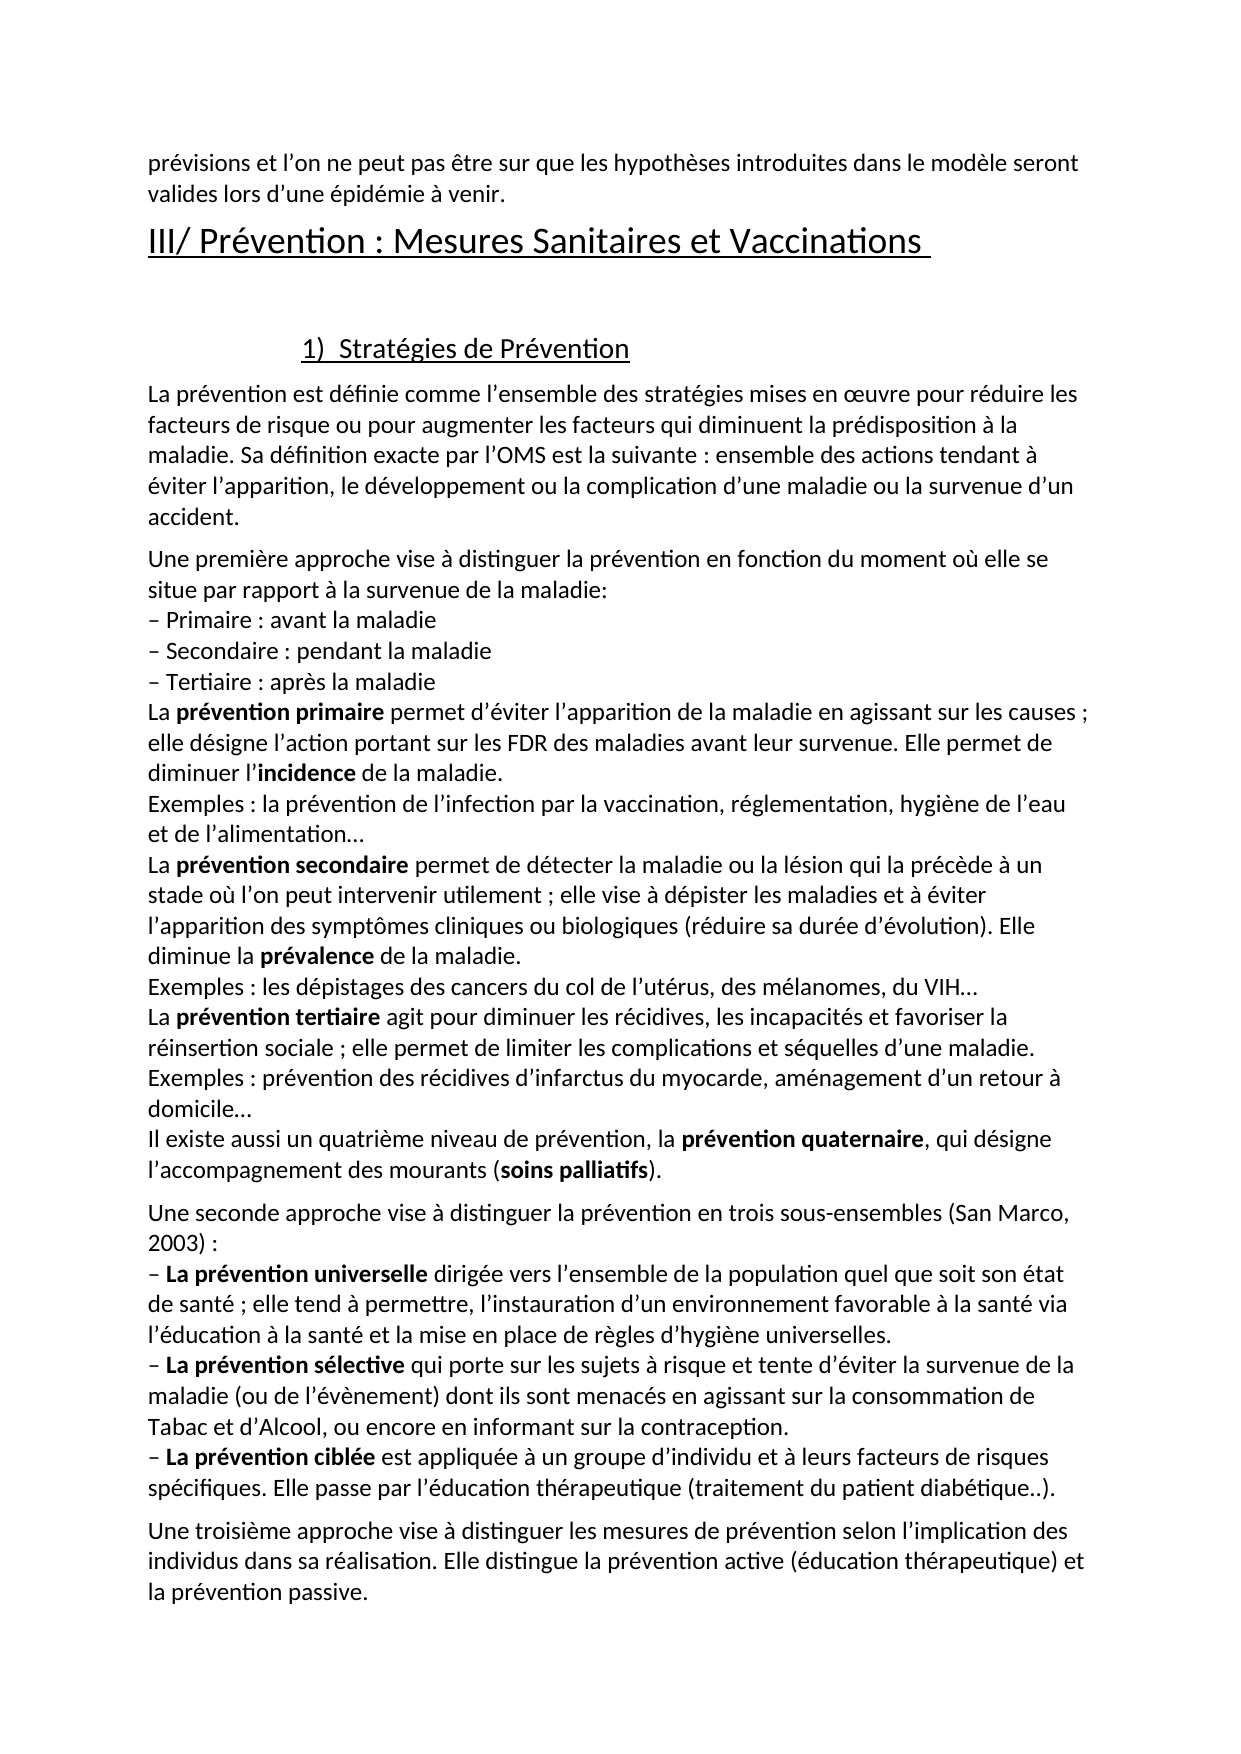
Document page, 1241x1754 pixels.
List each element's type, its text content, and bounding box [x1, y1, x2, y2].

text III/ Prévention : Mesures Sanitaires et Vaccinations [148, 217, 1093, 262]
text – La prévention ciblée est appliquée à un groupe d’individu et à leurs facteurs de risques spécifiques. Elle passe par l’éducation thérapeutique (traitement du patient diabétique..). [148, 1441, 1093, 1502]
text Une troisième approche vise à distinguer les mesures de prévention selon l’implication des individus dans sa réalisation. Elle distingue la prévention active (éducation thérapeutique) et la prévention passive. [148, 1515, 1093, 1606]
text La prévention primaire permet d’éviter l’apparition de la maladie en agissant sur les causes ; elle désigne l’action portant sur les FDR des maladies avant leur survenue. Elle permet de diminuer l’incidence de la maladie. [148, 696, 1093, 788]
text Exemples : prévention des récidives d’infarctus du myocarde, aménagement d’un retour à domicile… [148, 1062, 1093, 1123]
text Exemples : la prévention de l’infection par la vaccination, réglementation, hygiène de l’eau et de l’alimentation… [148, 788, 1093, 849]
text La prévention tertiaire agit pour diminuer les récidives, les incapacités et favoriser la réinsertion sociale ; elle permet de limiter les complications et séquelles d’une maladie. [148, 1001, 1093, 1062]
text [148, 148, 1093, 209]
text – Primaire : avant la maladie [148, 605, 1093, 635]
text Exemples : les dépistages des cancers du col de l’utérus, des mélanomes, du VIH… [148, 971, 1093, 1001]
text La prévention est définie comme l’ensemble des stratégies mises en œuvre pour réduire les facteurs de risque ou pour augmenter les facteurs qui diminuent la prédisposition à la maladie. Sa définition exacte par l’OMS est la suivante : ensemble des actions tendant à éviter l’apparition, le développement ou la complication d’une maladie ou la survenue d’un accident. [148, 378, 1093, 531]
text Une première approche vise à distinguer la prévention en fonction du moment où elle se situe par rapport à la survenue de la maladie: [148, 544, 1093, 605]
text – La prévention universelle dirigée vers l’ensemble de la population quel que soit son état de santé ; elle tend à permettre, l’instauration d’un environnement favorable à la santé via l’éducation à la santé et la mise en place de règles d’hygiène universelles. [148, 1258, 1093, 1350]
list Stratégies de Prévention [301, 330, 1093, 366]
text Une seconde approche vise à distinguer la prévention en trois sous-ensembles (San Marco, 2003) : [148, 1197, 1093, 1258]
text – Secondaire : pendant la maladie [148, 635, 1093, 666]
text – Tertiaire : après la maladie [148, 666, 1093, 696]
text – La prévention sélective qui porte sur les sujets à risque et tente d’éviter la survenue de la maladie (ou de l’évènement) dont ils sont menacés en agissant sur la consommation de Tabac et d’Alcool, ou encore en informant sur la contraception. [148, 1350, 1093, 1441]
text La prévention secondaire permet de détecter la maladie ou la lésion qui la précède à un stade où l’on peut intervenir utilement ; elle vise à dépister les maladies et à éviter l’apparition des symptômes cliniques ou biologiques (réduire sa durée d’évolution). Elle diminue la prévalence de la maladie. [148, 849, 1093, 971]
text Il existe aussi un quatrième niveau de prévention, la prévention quaternaire, qui désigne l’accompagnement des mourants (soins palliatifs). [148, 1123, 1093, 1184]
